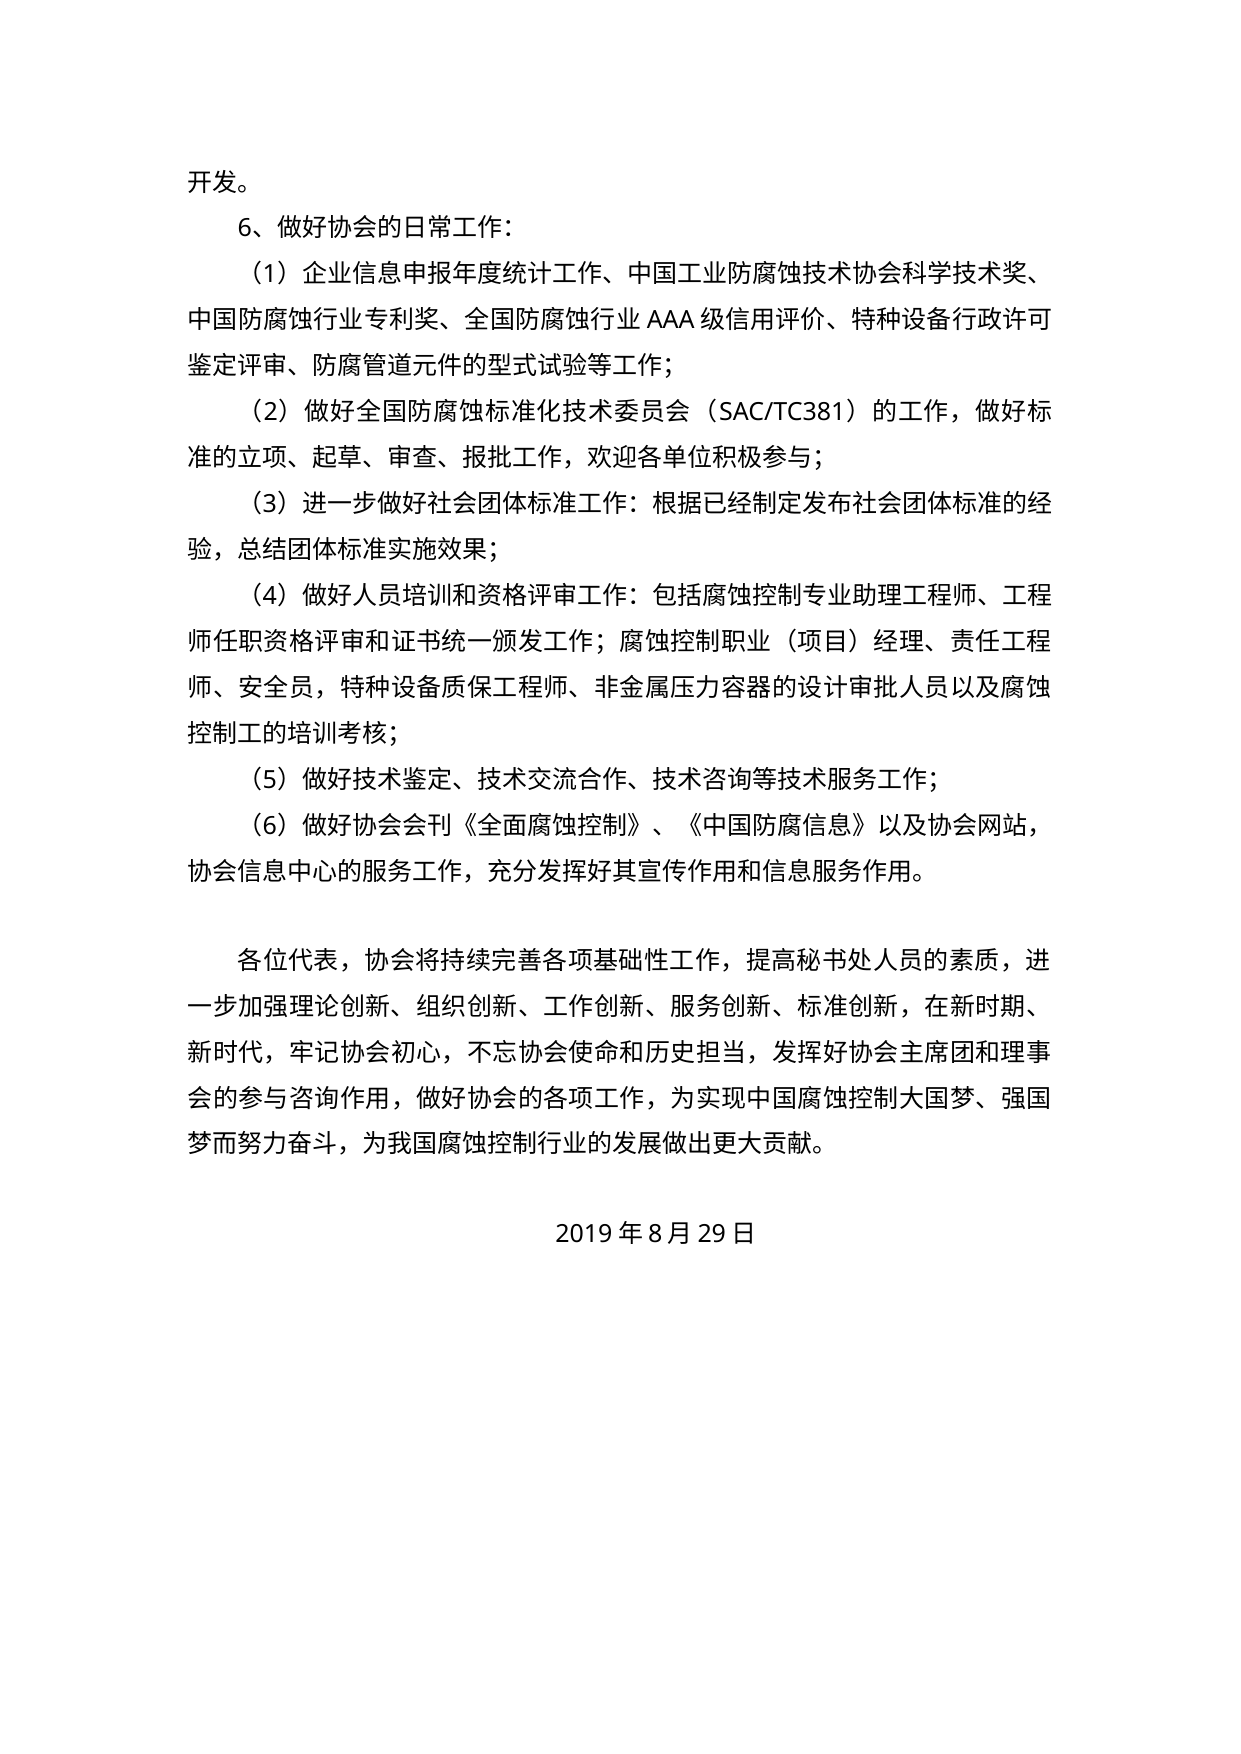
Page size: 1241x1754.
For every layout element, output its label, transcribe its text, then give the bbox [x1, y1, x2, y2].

text （2）做好全国防腐蚀标准化技术委员会（SAC/TC381）的工作，做好标准的立项、起草、审查、报批工作，欢迎各单位积极参与； [187, 392, 1053, 474]
text 各位代表，协会将持续完善各项基础性工作，提高秘书处人员的素质，进一步加强理论创新、组织创新、工作创新、服务创新、标准创新，在新时期、新时代，牢记协会初心，不忘协会使命和历史担当，发挥好协会主席团和理事会的参与咨询作用，做好协会的各项工作，为实现中国腐蚀控制大国梦、强国梦而努力奋斗，为我国腐蚀控制行业的发展做出更大贡献。 [187, 940, 1053, 1160]
text （1）企业信息申报年度统计工作、中国工业防腐蚀技术协会科学技术奖、中国防腐蚀行业专利奖、全国防腐蚀行业AAA级信用评价、特种设备行政许可鉴定评审、防腐管道元件的型式试验等工作； [187, 254, 1053, 382]
text 2019年8月29日 [187, 1213, 1053, 1249]
text （4）做好人员培训和资格评审工作：包括腐蚀控制专业助理工程师、工程师任职资格评审和证书统一颁发工作；腐蚀控制职业（项目）经理、责任工程师、安全员，特种设备质保工程师、非金属压力容器的设计审批人员以及腐蚀控制工的培训考核； [187, 575, 1053, 749]
text （5）做好技术鉴定、技术交流合作、技术咨询等技术服务工作； [187, 759, 1053, 795]
text （3）进一步做好社会团体标准工作：根据已经制定发布社会团体标准的经验，总结团体标准实施效果； [187, 483, 1053, 566]
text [187, 162, 1053, 198]
text 6、做好协会的日常工作： [187, 208, 1053, 244]
text （6）做好协会会刊《全面腐蚀控制》、《中国防腐信息》以及协会网站，协会信息中心的服务工作，充分发挥好其宣传作用和信息服务作用。 [187, 805, 1053, 887]
